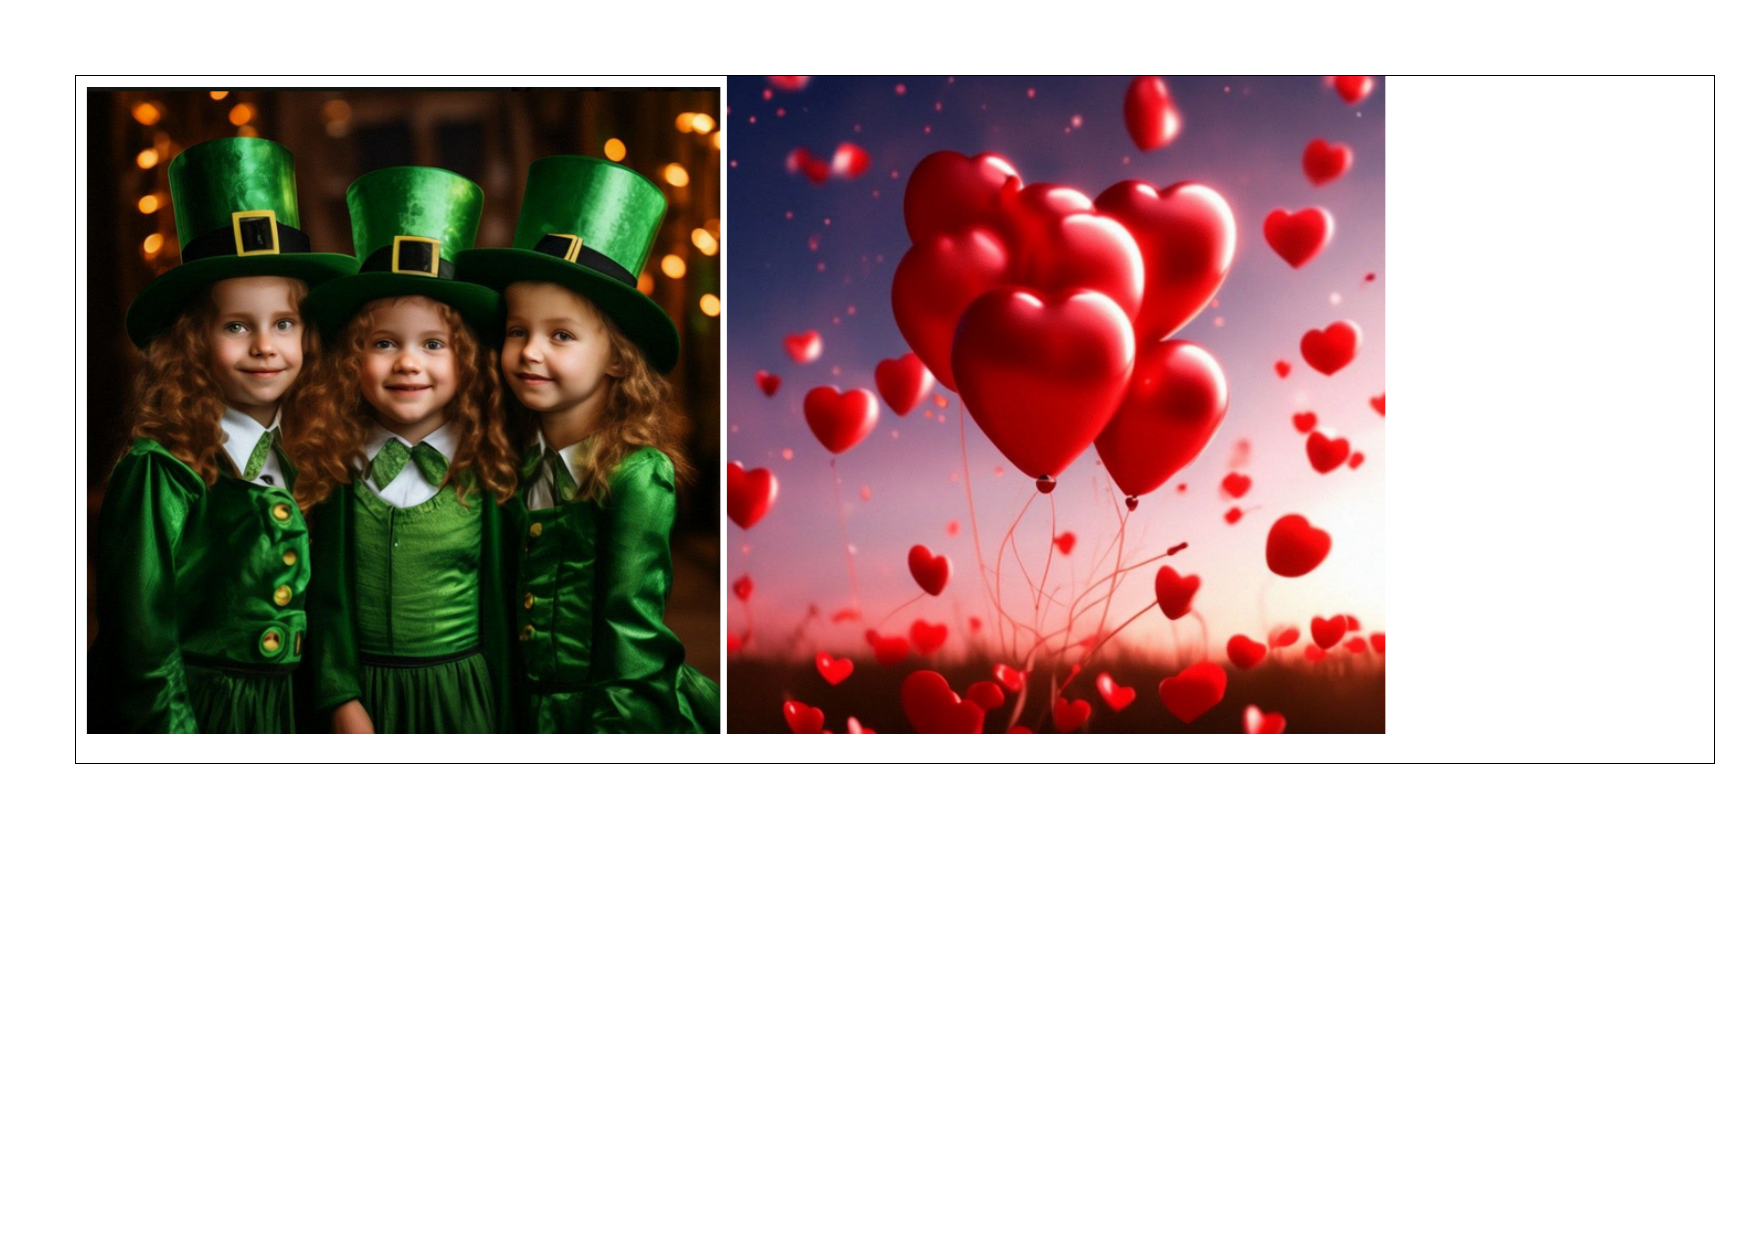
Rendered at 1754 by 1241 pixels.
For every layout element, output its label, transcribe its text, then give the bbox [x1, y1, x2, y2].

picture [86, 87, 721, 734]
table_cell Остальные картинки к уроку/занятию (все картинки созданы с помощью ИИ (мобильное приложение Шедеврум).. [76, 76, 1714, 762]
picture [726, 76, 1386, 734]
